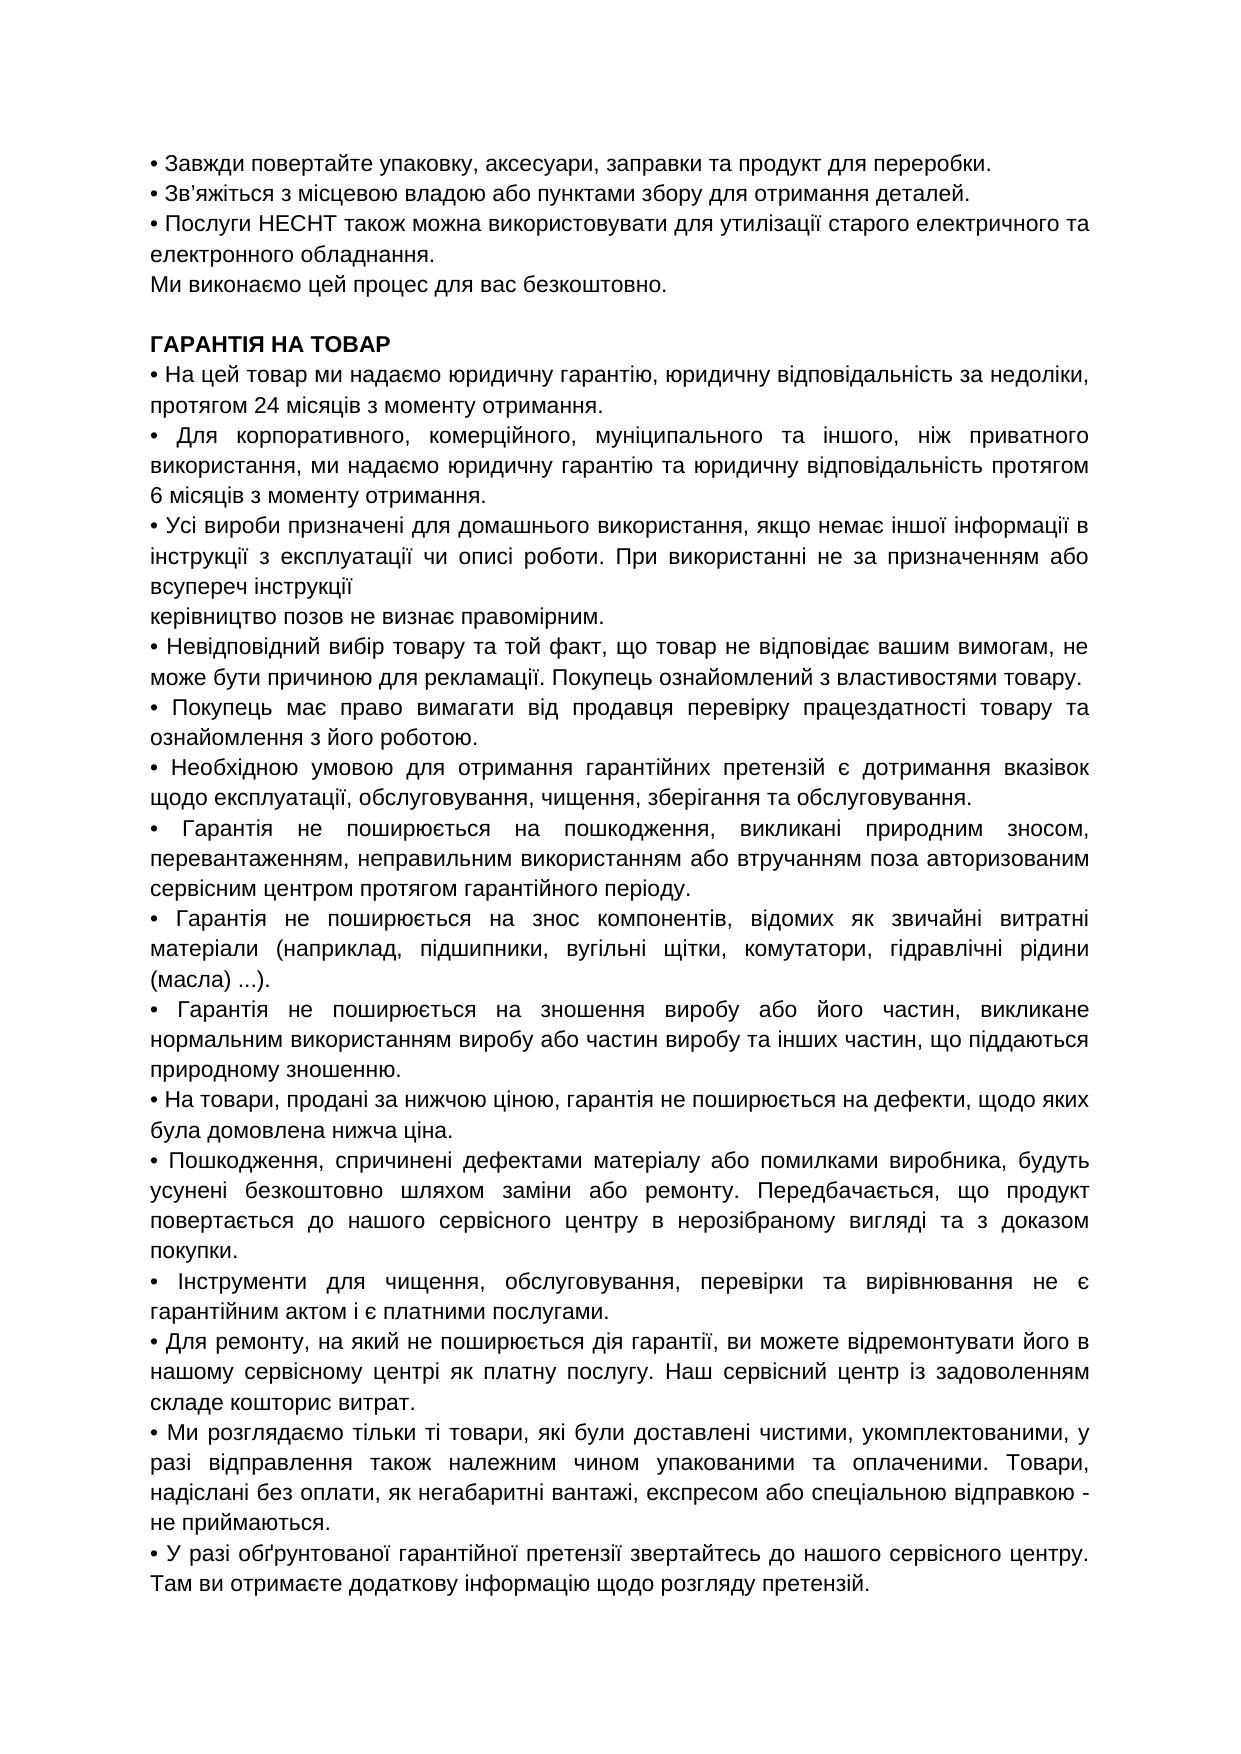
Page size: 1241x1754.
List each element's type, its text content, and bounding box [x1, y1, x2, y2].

text • Усі вироби призначені для домашнього використання, якщо немає іншої інформації в інструкції з експлуатації чи описі роботи. При використанні не за призначенням або всупереч інструкції [150, 512, 1090, 599]
text • Для ремонту, на який не поширюється дія гарантії, ви можете відремонтувати його в нашому сервісному центрі як платну послугу. Наш сервісний центр із задоволенням складе кошторис витрат. [150, 1328, 1090, 1415]
text • Ми розглядаємо тільки ті товари, які були доставлені чистими, укомплектованими, у разі відправлення також належним чином упакованими та оплаченими. Товари, надіслані без оплати, як негабаритні вантажі, експресом або спеціальною відправкою - не приймаються. [150, 1419, 1090, 1536]
text • Гарантія не поширюється на знос компонентів, відомих як звичайні витратні матеріали (наприклад, підшипники, вугільні щітки, комутатори, гідравлічні рідини (масла) ...). [150, 905, 1090, 992]
text Ми виконаємо цей процес для вас безкоштовно. [150, 271, 1090, 297]
text • Пошкодження, спричинені дефектами матеріалу або помилками виробника, будуть усунені безкоштовно шляхом заміни або ремонту. Передбачається, що продукт повертається до нашого сервісного центру в нерозібраному вигляді та з доказом покупки. [150, 1147, 1090, 1264]
text • Завжди повертайте упаковку, аксесуари, заправки та продукт для переробки. [150, 150, 1090, 176]
text ГАРАНТІЯ НА ТОВАР [150, 331, 1090, 358]
text • Невідповідний вибір товару та той факт, що товар не відповідає вашим вимогам, не може бути причиною для рекламації. Покупець ознайомлений з властивостями товару. [150, 633, 1090, 690]
text • У разі обґрунтованої гарантійної претензії звертайтесь до нашого сервісного центру. Там ви отримаєте додаткову інформацію щодо розгляду претензій. [150, 1539, 1090, 1596]
text • Необхідною умовою для отримання гарантійних претензій є дотримання вказівок щодо експлуатації, обслуговування, чищення, зберігання та обслуговування. [150, 754, 1090, 811]
text • Зв’яжіться з місцевою владою або пунктами збору для отримання деталей. [150, 180, 1090, 207]
text • Гарантія не поширюється на зношення виробу або його частин, викликане нормальним використанням виробу або частин виробу та інших частин, що піддаються природному зношенню. [150, 996, 1090, 1083]
text • Послуги HECHT також можна використовувати для утилізації старого електричного та електронного обладнання. [150, 210, 1090, 267]
text • Для корпоративного, комерційного, муніципального та іншого, ніж приватного використання, ми надаємо юридичну гарантію та юридичну відповідальність протягом 6 місяців з моменту отримання. [150, 422, 1090, 509]
text • Гарантія не поширюється на пошкодження, викликані природним зносом, перевантаженням, неправильним використанням або втручанням поза авторизованим сервісним центром протягом гарантійного періоду. [150, 814, 1090, 901]
text • На цей товар ми надаємо юридичну гарантію, юридичну відповідальність за недоліки, протягом 24 місяців з моменту отримання. [150, 361, 1090, 418]
text • Покупець має право вимагати від продавця перевірку працездатності товару та ознайомлення з його роботою. [150, 694, 1090, 750]
text керівництво позов не визнає правомірним. [150, 603, 1090, 629]
text • Інструменти для чищення, обслуговування, перевірки та вирівнювання не є гарантійним актом і є платними послугами. [150, 1268, 1090, 1324]
text • На товари, продані за нижчою ціною, гарантія не поширюється на дефекти, щодо яких була домовлена нижча ціна. [150, 1086, 1090, 1143]
